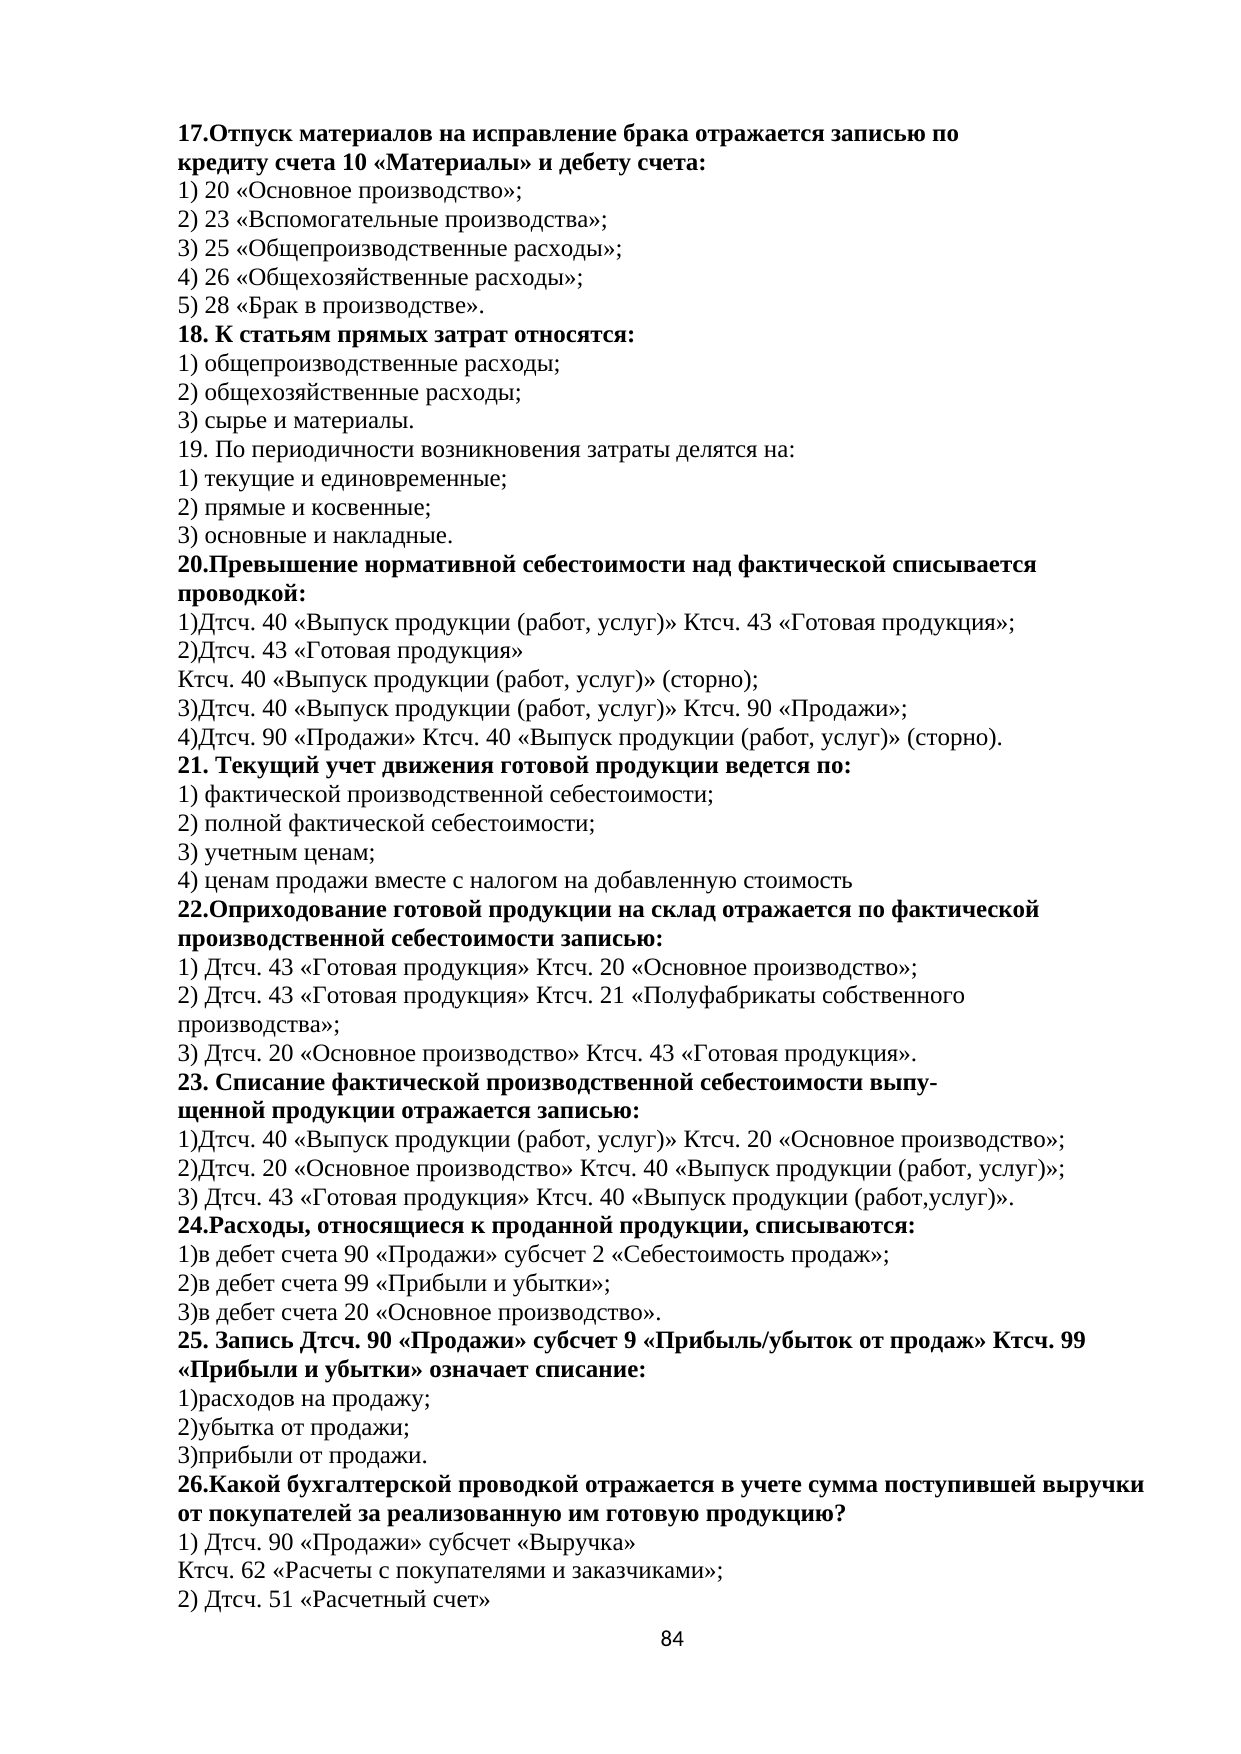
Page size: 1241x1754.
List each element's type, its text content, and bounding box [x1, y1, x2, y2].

text 4) 26 «Общехозяйственные расходы»; [177, 406, 1167, 434]
text 1) 20 «Основное производство»; [177, 319, 1167, 348]
text 2)Дтсч. 43 «Готовая продукция» [177, 779, 1167, 808]
text 1)Дтсч. 40 «Выпуск продукции (работ, услуг)» Ктсч. 43 «Готовая продукция»; [177, 751, 1167, 779]
text кредиту счета 10 «Материалы» и дебету счета: [177, 291, 1167, 319]
text 5) 91 «Прочие доходы и расходы». [177, 233, 1167, 262]
text 2) прямые и косвенные; [177, 636, 1167, 664]
text 3) сырье и материалы. [177, 549, 1167, 578]
text 17.Отпуск материалов на исправление брака отражается записью по [177, 262, 1167, 291]
text 23. Списание фактической производственной себестоимости выпу- [177, 1211, 1167, 1239]
text 3) 80 «Уставный капитал»; [177, 176, 1167, 204]
text щенной продукции отражается записью: [177, 1239, 1167, 1268]
text 2) 23 «Вспомогательные производства»; [177, 348, 1167, 377]
text 1)Дтсч. 40 «Выпуск продукции (работ, услуг)» Ктсч. 20 «Основное производство»; [177, 1268, 1167, 1297]
text Ктсч. 40 «Выпуск продукции (работ, услуг)» (сторно); [177, 808, 1167, 837]
text 24.Расходы, относящиеся к проданной продукции, списываются: [177, 1354, 1167, 1383]
text 5) 28 «Брак в производстве». [177, 434, 1167, 463]
text 4) ценам продажи вместе с налогом на добавленную стоимость [177, 1009, 1167, 1038]
text 3) Дтсч. 43 «Готовая продукция» Ктсч. 40 «Выпуск продукции (работ,услуг)». [177, 1326, 1167, 1354]
text 3) основные и накладные. [177, 664, 1167, 693]
text 3) 25 «Общепроизводственные расходы»; [177, 377, 1167, 406]
text 1) текущие и единовременные; [177, 607, 1167, 636]
text 25. Запись Дтсч. 90 «Продажи» субсчет 9 «Прибыль/убыток от продаж» Ктсч. 99 «Прибыли и убытки» означает списание: [177, 1469, 1167, 1527]
text 21. Текущий учет движения готовой продукции ведется по: [177, 894, 1167, 923]
text 2)в дебет счета 99 «Прибыли и убытки»; [177, 1412, 1167, 1441]
text 22.Оприходование готовой продукции на склад отражается по фактической производственной себестоимости записью: [177, 1038, 1167, 1096]
text 1) 60 «Расчеты с поставщиками и подрядчиками»; [177, 118, 1167, 147]
text 2)Дтсч. 20 «Основное производство» Ктсч. 40 «Выпуск продукции (работ, услуг)»; [177, 1297, 1167, 1326]
text 4) 83 «Добавочный капитал»; [177, 204, 1167, 233]
text 1)в дебет счета 90 «Продажи» субсчет 2 «Себестоимость продаж»; [177, 1383, 1167, 1412]
text 2) полной фактической себестоимости; [177, 952, 1167, 981]
text 1) Дтсч. 43 «Готовая продукция» Ктсч. 20 «Основное производство»; [177, 1096, 1167, 1124]
text 3) Дтсч. 20 «Основное производство» Ктсч. 43 «Готовая продукция». [177, 1182, 1167, 1211]
text 3)в дебет счета 20 «Основное производство». [177, 1441, 1167, 1469]
text 2) 75 «Расчеты с учредителями»; [177, 147, 1167, 176]
text 1) фактической производственной себестоимости; [177, 923, 1167, 952]
text 3)прибыли от продажи. [177, 1584, 1167, 1613]
text 4)Дтсч. 90 «Продажи» Ктсч. 40 «Выпуск продукции (работ, услуг)» (сторно). [177, 866, 1167, 894]
text производства»; [177, 1153, 1167, 1182]
text 20.Превышение нормативной себестоимости над фактической списывается проводкой: [177, 693, 1167, 751]
text 3)Дтсч. 40 «Выпуск продукции (работ, услуг)» Ктсч. 90 «Продажи»; [177, 837, 1167, 866]
text 19. По периодичности возникновения затраты делятся на: [177, 578, 1167, 607]
text 1) общепроизводственные расходы; [177, 492, 1167, 521]
text 2) Дтсч. 43 «Готовая продукция» Ктсч. 21 «Полуфабрикаты собственного [177, 1124, 1167, 1153]
text 3) учетным ценам; [177, 981, 1167, 1009]
text 2)убытка от продажи; [177, 1556, 1167, 1584]
text 18. К статьям прямых затрат относятся: [177, 463, 1167, 492]
text 2) общехозяйственные расходы; [177, 521, 1167, 549]
text 1)расходов на продажу; [177, 1527, 1167, 1556]
